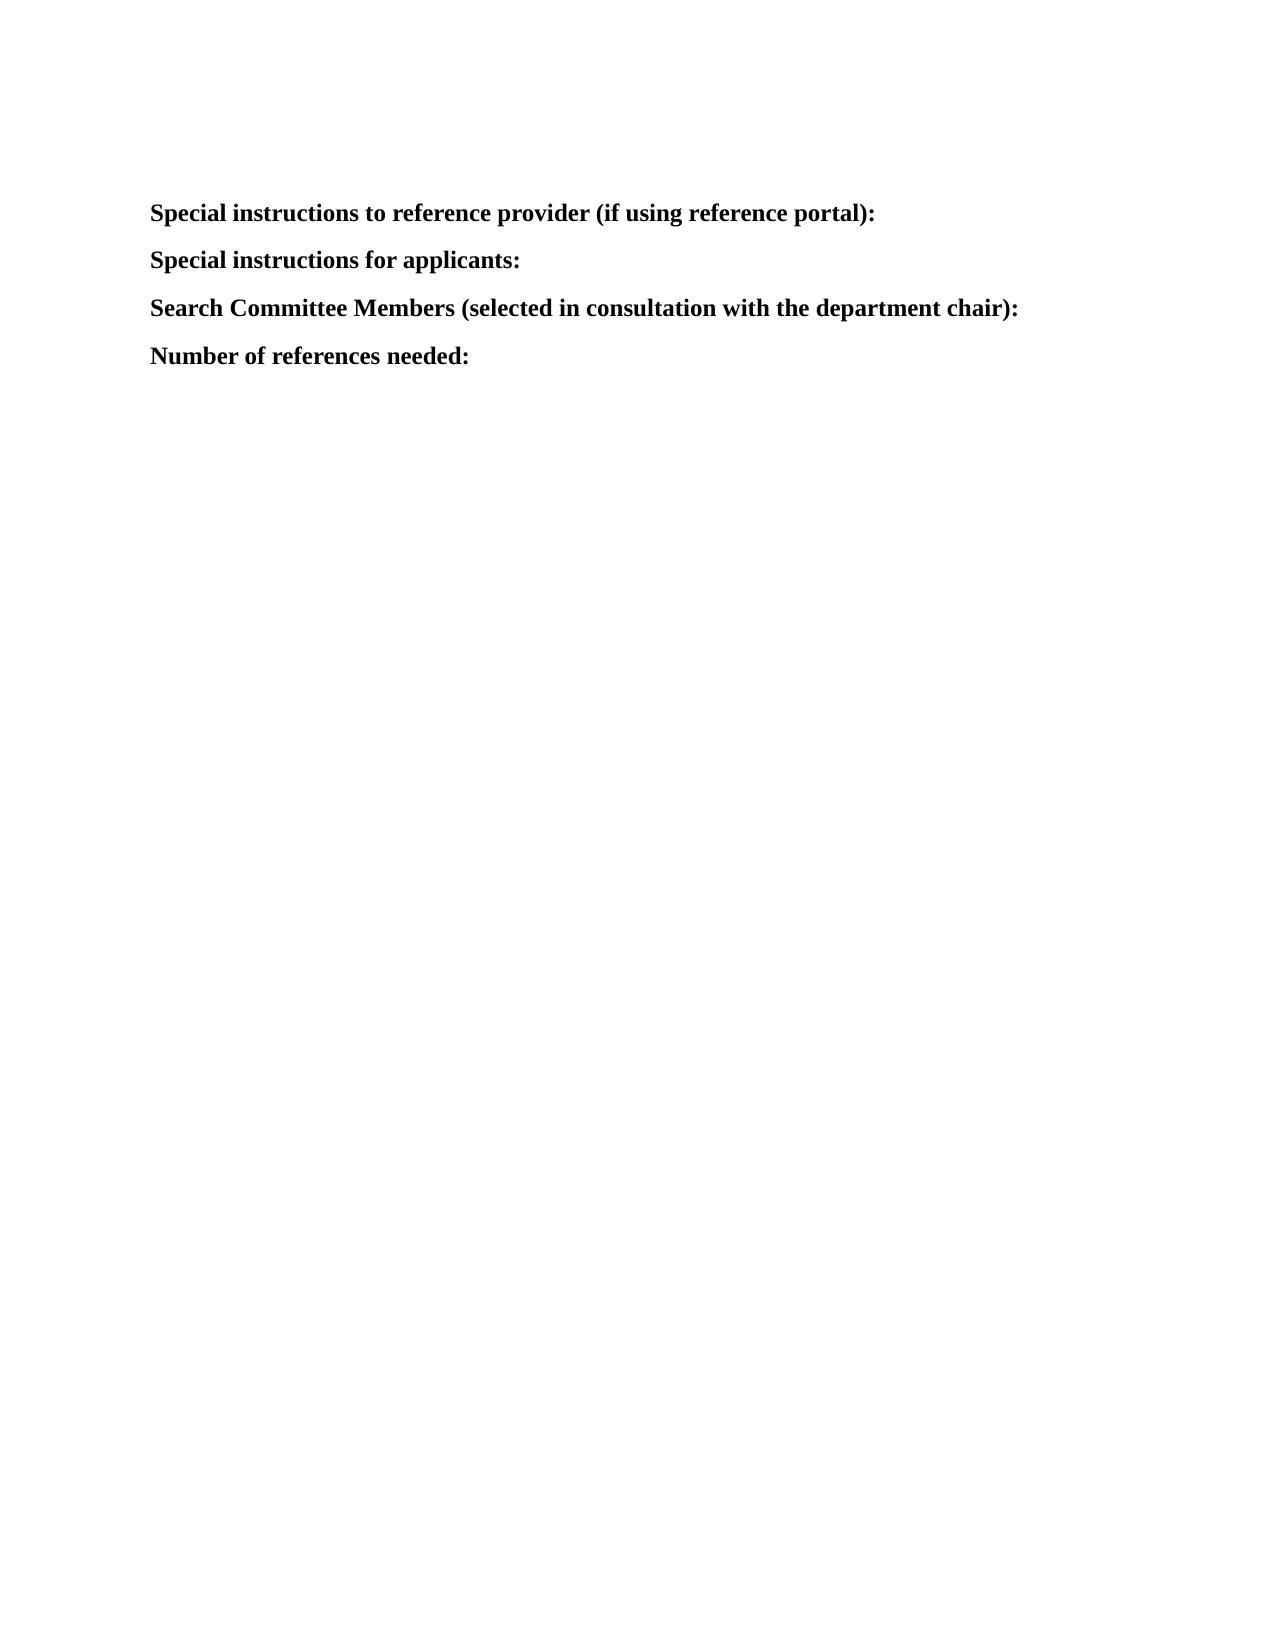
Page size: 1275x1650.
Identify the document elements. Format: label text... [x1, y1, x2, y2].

text Special instructions for applicants: [150, 245, 1125, 274]
text Special instructions to reference provider (if using reference portal): [150, 198, 1125, 226]
text Search Committee Members (selected in consultation with the department chair): [150, 293, 1125, 322]
text Number of references needed: [150, 341, 1125, 369]
